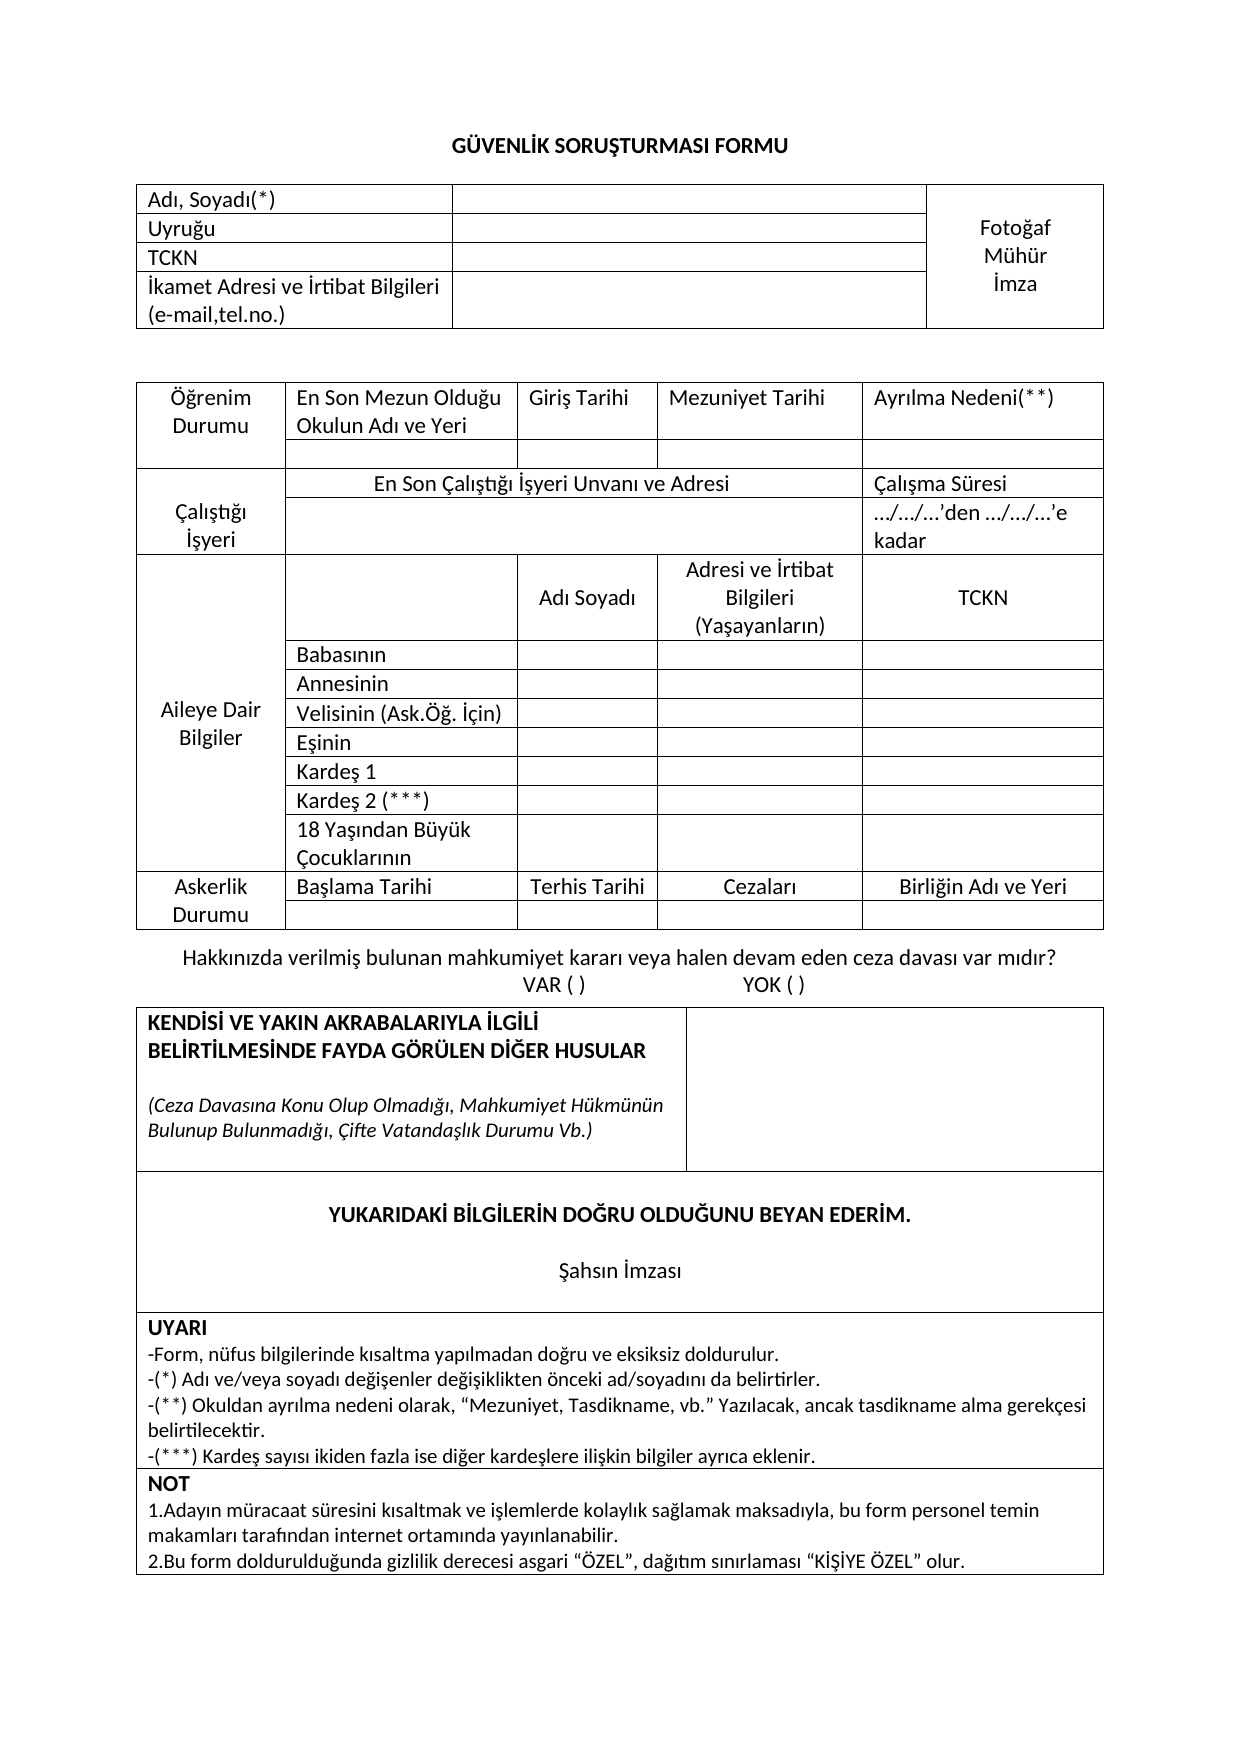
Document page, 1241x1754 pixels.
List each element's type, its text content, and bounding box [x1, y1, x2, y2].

table_cell [658, 699, 862, 727]
table_cell [658, 757, 862, 785]
table_cell [863, 440, 1103, 468]
table_cell Aileye Dair Bilgiler [137, 555, 285, 871]
table_cell Cezaları [658, 872, 862, 900]
table_header [453, 185, 926, 213]
text VAR ( ) YOK ( ) [448, 971, 1092, 999]
table_cell [518, 757, 657, 785]
table_cell [863, 786, 1103, 814]
table_cell [518, 728, 657, 756]
table_cell TCKN [863, 555, 1103, 639]
table_cell [518, 901, 657, 929]
table_cell TCKN [137, 243, 452, 271]
table_cell Adresi ve İrtibat Bilgileri (Yaşayanların) [658, 555, 862, 639]
table_cell …/…/…’den …/…/…’e kadar [863, 498, 1103, 554]
table_cell Babasının [286, 641, 517, 668]
table_cell Adı Soyadı [518, 555, 657, 639]
table_cell [658, 728, 862, 756]
table_cell Başlama Tarihi [286, 872, 517, 900]
table_cell [863, 699, 1103, 727]
table_cell Eşinin [286, 728, 517, 756]
table_cell 18 Yaşından Büyük Çocuklarının [286, 815, 517, 871]
table_header Mezuniyet Tarihi [658, 383, 862, 439]
table_cell Uyruğu [137, 214, 452, 242]
table_header Adı, Soyadı(*) [137, 185, 452, 213]
table_cell Velisinin (Ask.Öğ. İçin) [286, 699, 517, 727]
table_cell Çalıştığı İşyeri [137, 469, 285, 554]
table_cell [518, 815, 657, 871]
table_cell [518, 699, 657, 727]
table_cell YUKARIDAKİ BİLGİLERİN DOĞRU OLDUĞUNU BEYAN EDERİM. Şahsın İmzası [137, 1172, 1103, 1312]
table_cell Çalışma Süresi [863, 469, 1103, 497]
table_cell Askerlik Durumu [137, 872, 285, 929]
table_cell Annesinin [286, 670, 517, 698]
table_cell [658, 786, 862, 814]
table_cell [658, 440, 862, 468]
table_cell [286, 555, 517, 639]
table_header KENDİSİ VE YAKIN AKRABALARIYLA İLGİLİ BELİRTİLMESİNDE FAYDA GÖRÜLEN DİĞER HUSULAR (Ceza Davasına Konu Olup Olmadığı, Mahkumiyet Hükmünün Bulunup Bulunmadığı, Çifte Vatandaşlık Durumu Vb.) [137, 1008, 686, 1171]
table_cell [286, 901, 517, 929]
table_cell UYARI -Form, nüfus bilgilerinde kısaltma yapılmadan doğru ve eksiksiz doldurulur. -(*) Adı ve/veya soyadı değişenler değişiklikten önceki ad/soyadını da belirtirler. -(**) Okuldan ayrılma nedeni olarak, “Mezuniyet, Tasdikname, vb.” Yazılacak, ancak tasdikname alma gerekçesi belirtilecektir. -(***) Kardeş sayısı ikiden fazla ise diğer kardeşlere ilişkin bilgiler ayrıca eklenir. [137, 1313, 1103, 1468]
text Hakkınızda verilmiş bulunan mahkumiyet kararı veya halen devam eden ceza davası var mıdır? [148, 943, 1092, 971]
table_header En Son Mezun Olduğu Okulun Adı ve Yeri [286, 383, 517, 439]
table_cell [453, 272, 926, 328]
table_cell [658, 901, 862, 929]
table_cell NOT 1.Adayın müracaat süresini kısaltmak ve işlemlerde kolaylık sağlamak maksadıyla, bu form personel temin makamları tarafından internet ortamında yayınlanabilir. 2.Bu form doldurulduğunda gizlilik derecesi asgari “ÖZEL”, dağıtım sınırlaması “KİŞİYE ÖZEL” olur. [137, 1469, 1103, 1573]
table_cell [863, 901, 1103, 929]
table_cell İkamet Adresi ve İrtibat Bilgileri (e-mail,tel.no.) [137, 272, 452, 328]
table_cell [518, 786, 657, 814]
table_cell [453, 214, 926, 242]
table_cell [863, 670, 1103, 698]
table_header [687, 1008, 1103, 1171]
table_cell [863, 815, 1103, 871]
table_header Öğrenim Durumu [137, 383, 285, 468]
table_cell Birliğin Adı ve Yeri [863, 872, 1103, 900]
text GÜVENLİK SORUŞTURMASI FORMU [148, 131, 1092, 159]
table_cell [518, 641, 657, 668]
table_cell [863, 757, 1103, 785]
table_cell [453, 243, 926, 271]
table_cell [863, 641, 1103, 668]
table_cell [658, 641, 862, 668]
table_cell [658, 670, 862, 698]
table_cell [658, 815, 862, 871]
table_cell [518, 670, 657, 698]
table_cell [518, 440, 657, 468]
table_cell [286, 440, 517, 468]
table_cell Terhis Tarihi [518, 872, 657, 900]
table_cell [286, 498, 862, 554]
table_header Giriş Tarihi [518, 383, 657, 439]
table_cell [863, 728, 1103, 756]
table_header Fotoğaf Mühür İmza [927, 185, 1103, 328]
table_cell En Son Çalıştığı İşyeri Unvanı ve Adresi [286, 469, 862, 497]
table_header Ayrılma Nedeni(**) [863, 383, 1103, 439]
table_cell Kardeş 2 (***) [286, 786, 517, 814]
table_cell Kardeş 1 [286, 757, 517, 785]
